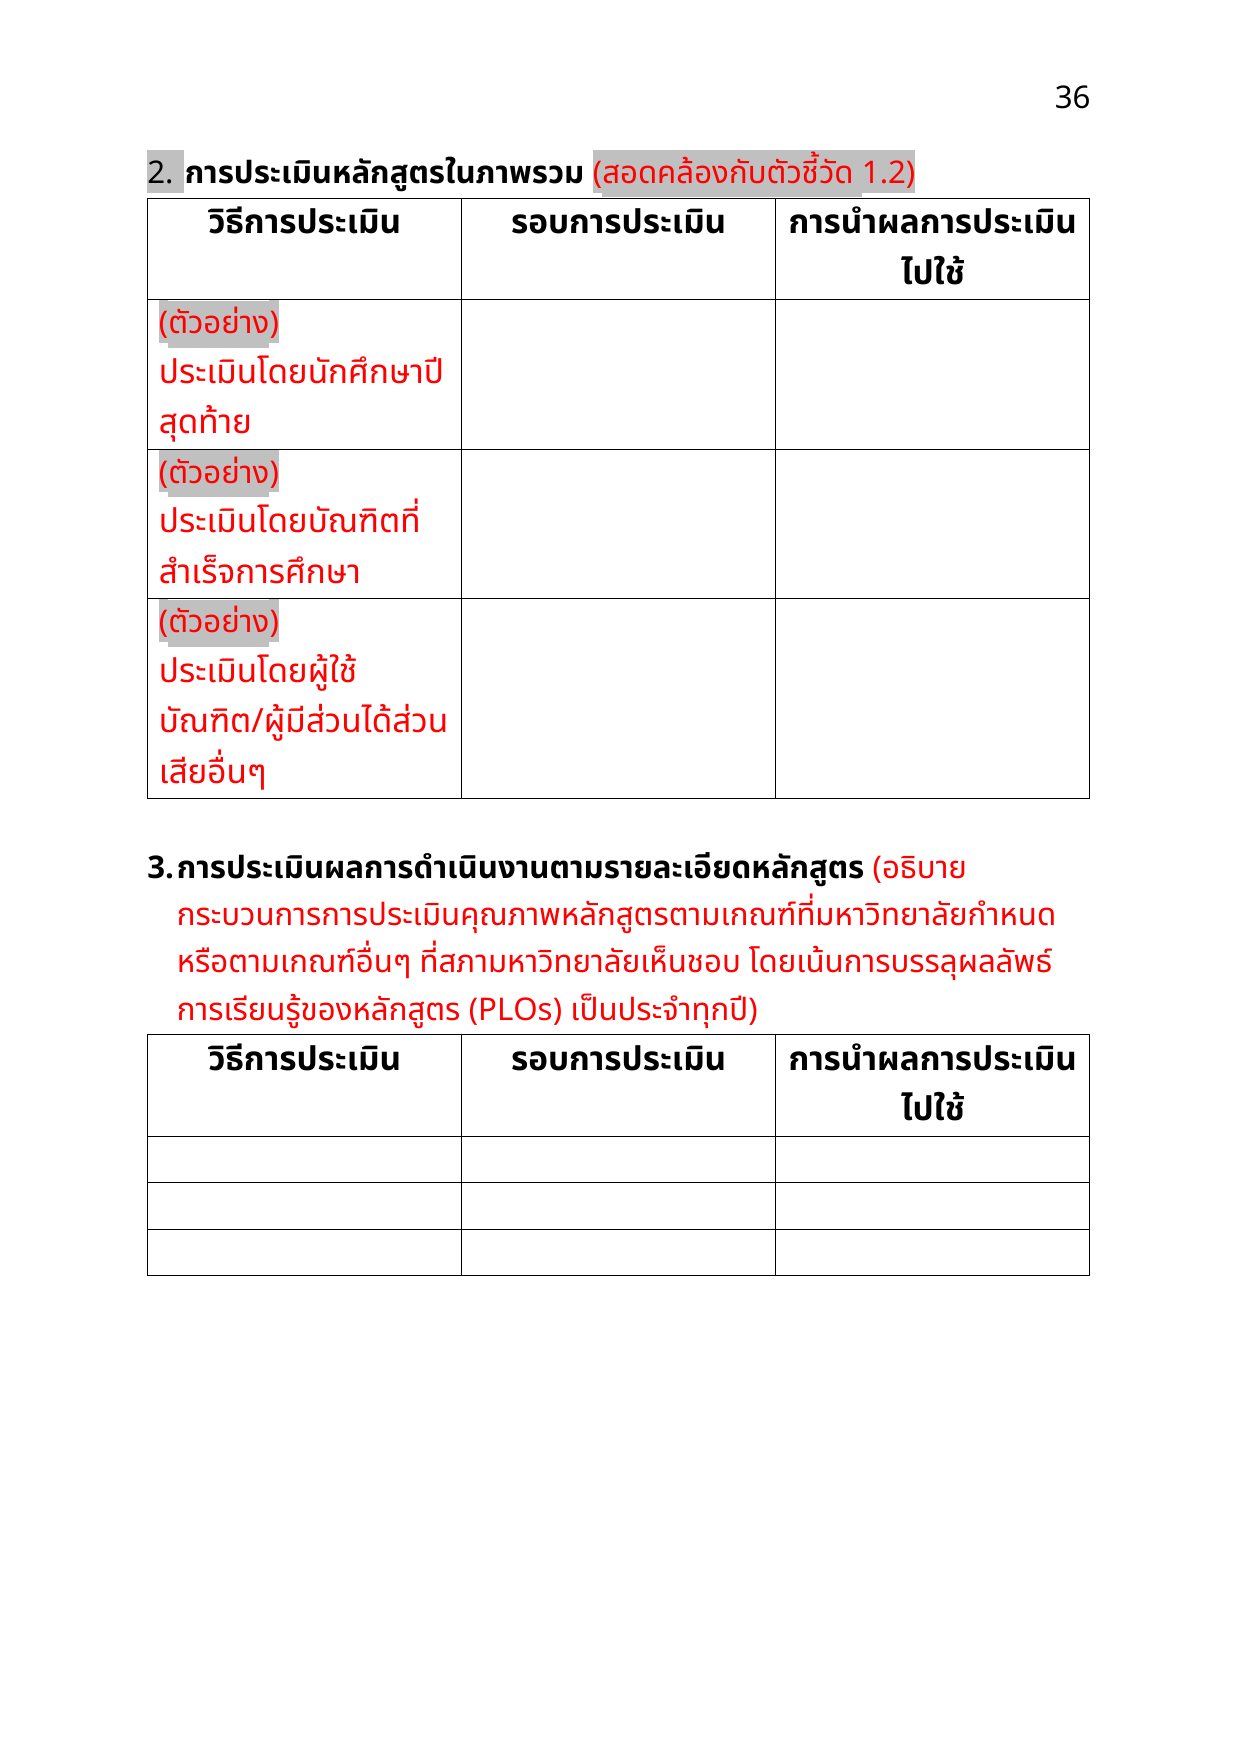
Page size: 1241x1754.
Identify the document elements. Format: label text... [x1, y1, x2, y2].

table_cell [462, 450, 775, 598]
table_header วิธีการประเมิน [148, 199, 461, 299]
table_cell [776, 1230, 1089, 1275]
table_cell [776, 599, 1089, 798]
table_cell [462, 1230, 775, 1275]
table_cell [148, 1183, 461, 1229]
table_header การนำผลการประเมินไปใช้ [776, 1035, 1089, 1136]
table_header รอบการประเมิน [462, 199, 775, 299]
table_header รอบการประเมิน [462, 1035, 775, 1136]
table_cell [148, 1230, 461, 1275]
table_cell [462, 599, 775, 798]
table_cell [148, 1137, 461, 1182]
list การประเมินหลักสูตรในภาพรวม (สอดคล้องกับตัวชี้วัด 1.2) [147, 150, 602, 197]
table_cell (ตัวอย่าง) ประเมินโดยนักศึกษาปีสุดท้าย [148, 300, 461, 449]
list การประเมินผลการดำเนินงานตามรายละเอียดหลักสูตร (อธิบายกระบวนการการประเมินคุณภาพหลักสูตรตามเกณฑ์ที่มหาวิทยาลัยกำหนด หรือตามเกณฑ์อื่นๆ ที่สภามหาวิทยาลัยเห็นชอบ โดยเน้นการบรรลุผลลัพธ์การเรียนรู้ของหลักสูตร (PLOs) เป็นประจำทุกปี) [147, 844, 1090, 1034]
table_cell [776, 1137, 1089, 1182]
table_cell [776, 300, 1089, 449]
table_cell [462, 300, 775, 449]
table_cell [462, 1183, 775, 1229]
table_cell (ตัวอย่าง) ประเมินโดยบัณฑิตที่สำเร็จการศึกษา [148, 450, 461, 598]
table_cell [776, 1183, 1089, 1229]
table_header การนำผลการประเมินไปใช้ [776, 199, 1089, 299]
list การประเมินหลักสูตรในภาพรวม (สอดคล้องกับตัวชี้วัด 1.2) [862, 150, 1090, 197]
table_cell [462, 1137, 775, 1182]
table_cell (ตัวอย่าง) ประเมินโดยผู้ใช้บัณฑิต/ผู้มีส่วนได้ส่วนเสียอื่นๆ [148, 599, 461, 798]
table_header วิธีการประเมิน [148, 1035, 461, 1136]
table_cell [776, 450, 1089, 598]
